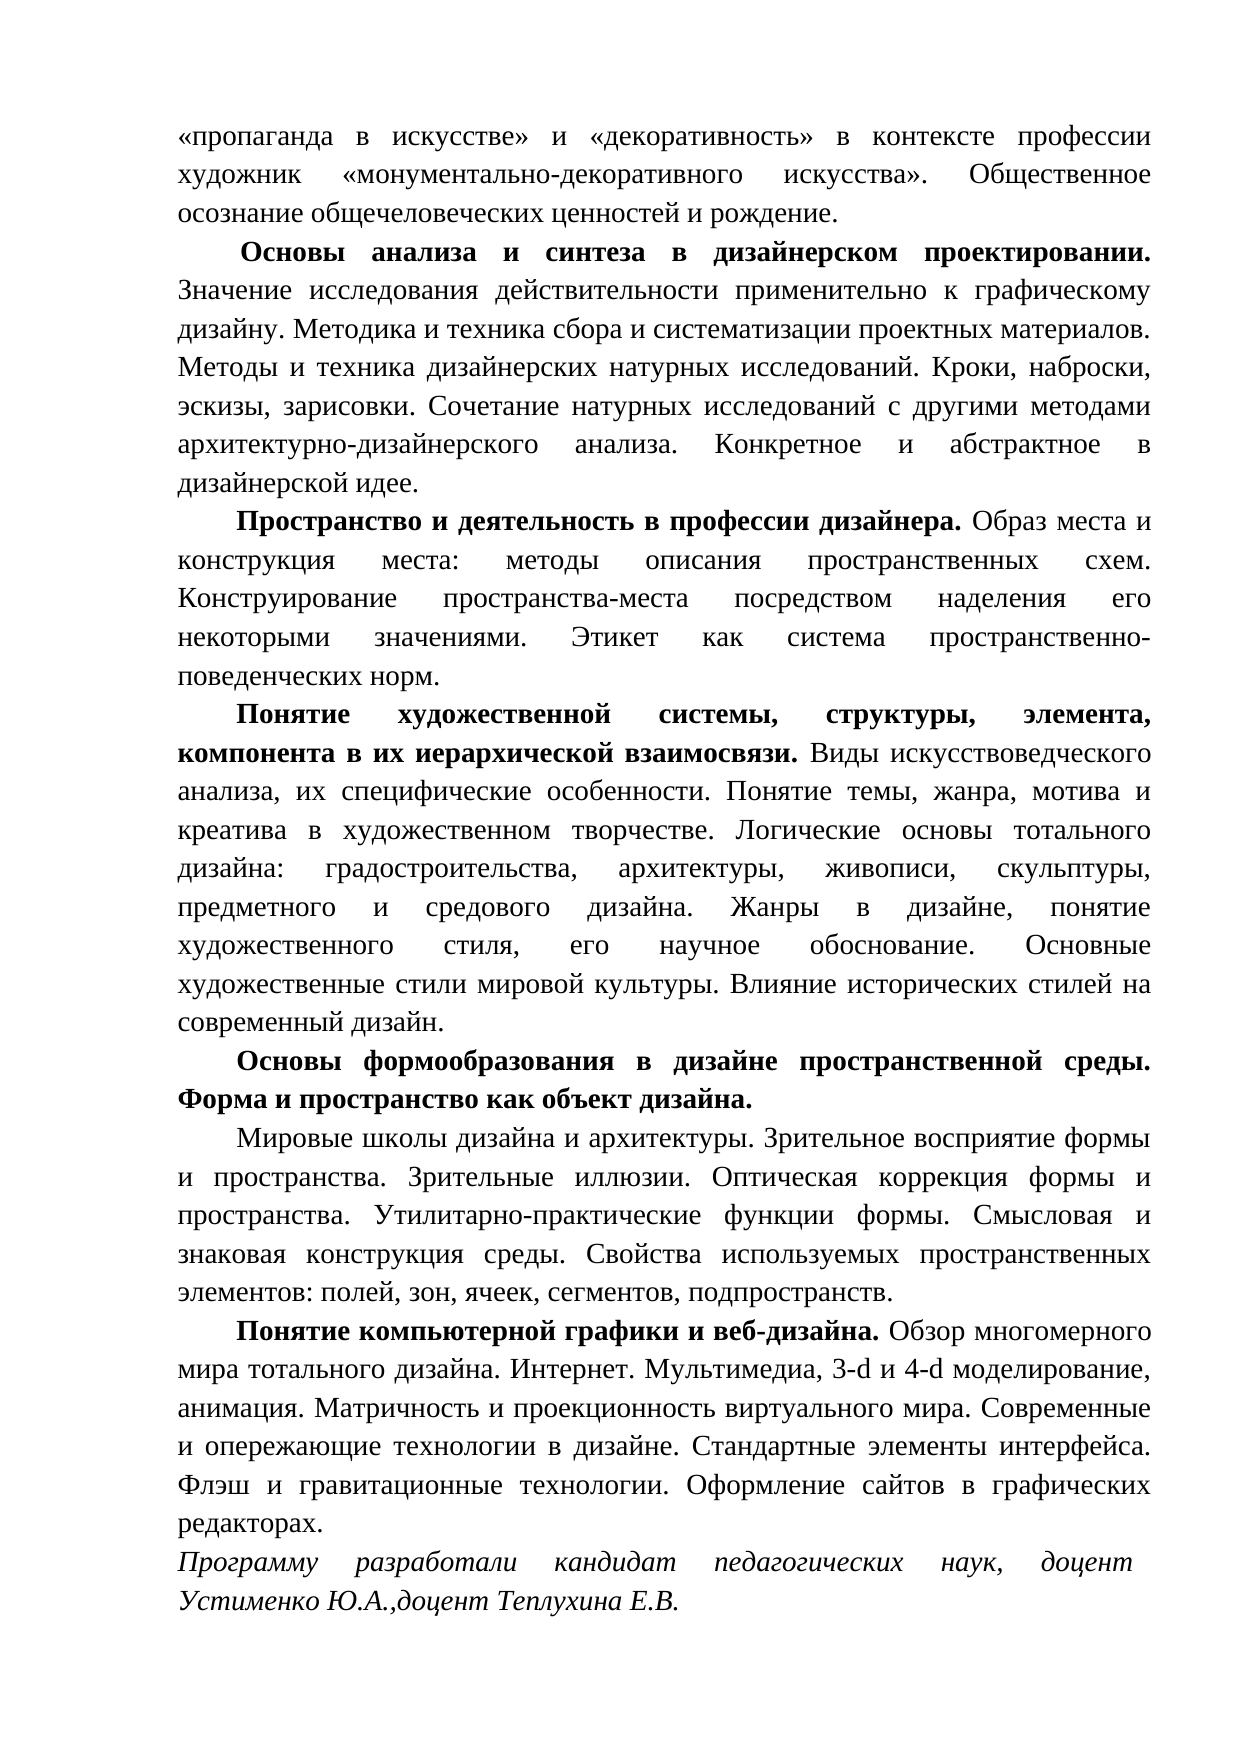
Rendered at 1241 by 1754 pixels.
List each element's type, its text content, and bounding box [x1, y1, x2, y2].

text Основы анализа и синтеза в дизайнерском проектировании. Значение исследования действительности применительно к графическому дизайну. Методика и техника сбора и систематизации проектных материалов. Методы и техника дизайнерских натурных исследований. Кроки, наброски, эскизы, зарисовки. Сочетание натурных исследований с другими методами архитектурно-дизайнерского анализа. Конкретное и абстрактное в дизайнерской идее. [177, 234, 1152, 498]
text Понятие художественной системы, структуры, элемента, компонента в их иерархической взаимосвязи. Виды искусствоведческого анализа, их специфические особенности. Понятие темы, жанра, мотива и креатива в художественном творчестве. Логические основы тотального дизайна: градостроительства, архитектуры, живописи, скульптуры, предметного и средового дизайна. Жанры в дизайне, понятие художественного стиля, его научное обоснование. Основные художественные стили мировой культуры. Влияние исторических стилей на современный дизайн. [177, 696, 1152, 1038]
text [177, 118, 1152, 229]
text Программу разработали кандидат педагогических наук, доцент Устименко Ю.А.,доцент Теплухина Е.В. [177, 1544, 1133, 1616]
text Мировые школы дизайна и архитектуры. Зрительное восприятие формы и пространства. Зрительные иллюзии. Оптическая коррекция формы и пространства. Утилитарно-практические функции формы. Смысловая и знаковая конструкция среды. Свойства используемых пространственных элементов: полей, зон, ячеек, сегментов, подпространств. [177, 1120, 1152, 1308]
text Основы формообразования в дизайне пространственной среды. Форма и пространство как объект дизайна. [177, 1043, 1152, 1115]
text Понятие компьютерной графики и веб-дизайна. Обзор многомерного мира тотального дизайна. Интернет. Мультимедиа, 3-d и 4-d моделирование, анимация. Матричность и проекционность виртуального мира. Современные и опережающие технологии в дизайне. Стандартные элементы интерфейса. Флэш и гравитационные технологии. Оформление сайтов в графических редакторах. [177, 1313, 1152, 1539]
text Пространство и деятельность в профессии дизайнера. Образ места и конструкция места: методы описания пространственных схем. Конструирование пространства-места посредством наделения его некоторыми значениями. Этикет как система пространственно-поведенческих норм. [177, 503, 1152, 691]
